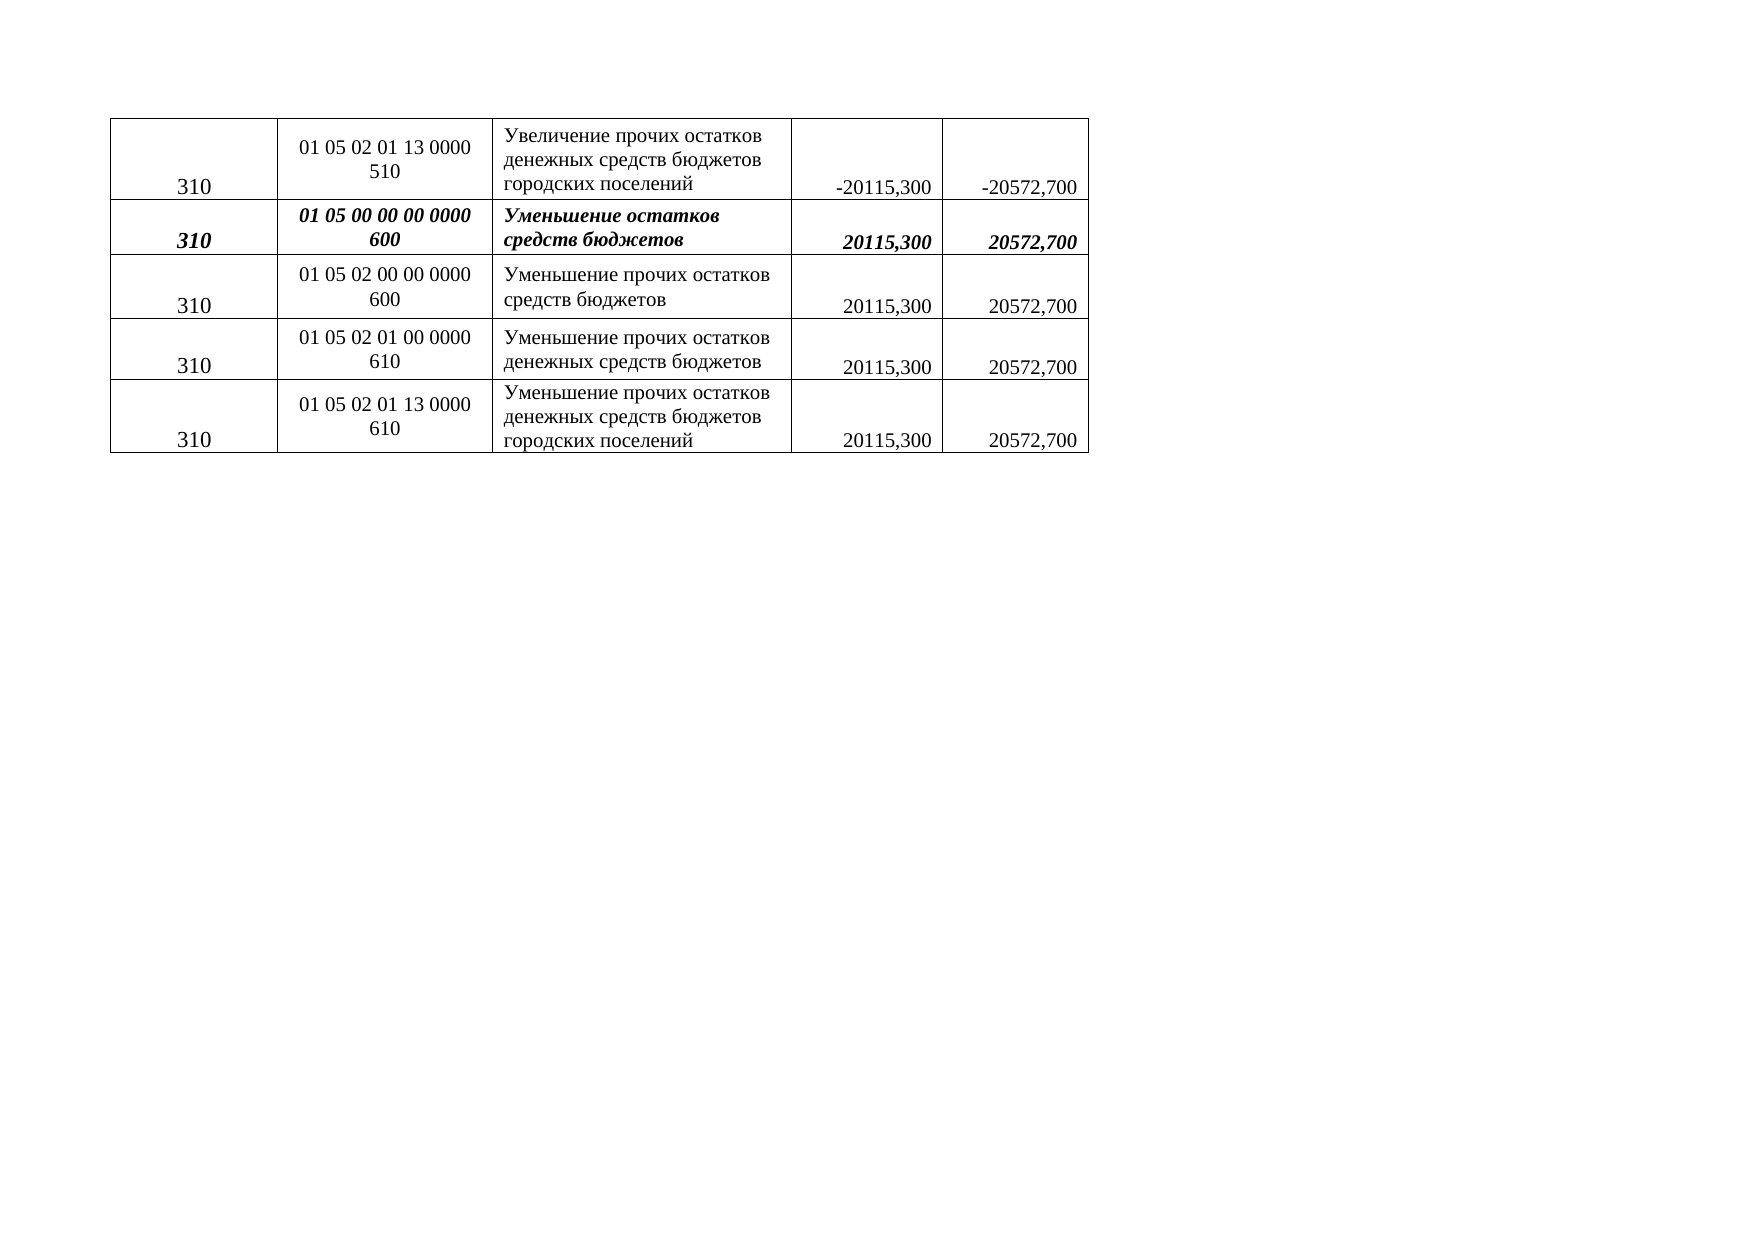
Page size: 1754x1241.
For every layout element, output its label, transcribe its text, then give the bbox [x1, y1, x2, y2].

table_cell Уменьшение прочих остатков денежных средств бюджетов [493, 319, 791, 379]
table_cell Увеличение прочих остатков денежных средств бюджетов городских поселений [493, 119, 791, 199]
table_cell 20572,700 [943, 255, 1088, 318]
table_cell -20115,300 [792, 119, 942, 199]
table_cell 20572,700 [943, 319, 1088, 379]
table_cell 310 [111, 119, 277, 199]
table_cell 310 [111, 319, 277, 379]
table_cell 310 [111, 200, 277, 254]
table_cell 20115,300 [792, 380, 942, 452]
table_cell 310 [111, 255, 277, 318]
table_cell Уменьшение прочих остатков средств бюджетов [493, 255, 791, 318]
table_cell 20115,300 [792, 200, 942, 254]
table_cell Уменьшение остатков средств бюджетов [493, 200, 791, 254]
table_cell 20572,700 [943, 200, 1088, 254]
table_cell 20115,300 [792, 319, 942, 379]
table_cell 01 05 02 00 00 0000 600 [278, 255, 492, 318]
table_cell 01 05 02 01 13 0000 510 [278, 119, 492, 199]
table_cell 01 05 00 00 00 0000 600 [278, 200, 492, 254]
table_cell 310 [111, 380, 277, 452]
table_cell 01 05 02 01 00 0000 610 [278, 319, 492, 379]
table_cell -20572,700 [943, 119, 1088, 199]
table_cell 20115,300 [792, 255, 942, 318]
table_cell 20572,700 [943, 380, 1088, 452]
table_cell 01 05 02 01 13 0000 610 [278, 380, 492, 452]
table_cell Уменьшение прочих остатков денежных средств бюджетов городских поселений [493, 380, 791, 452]
